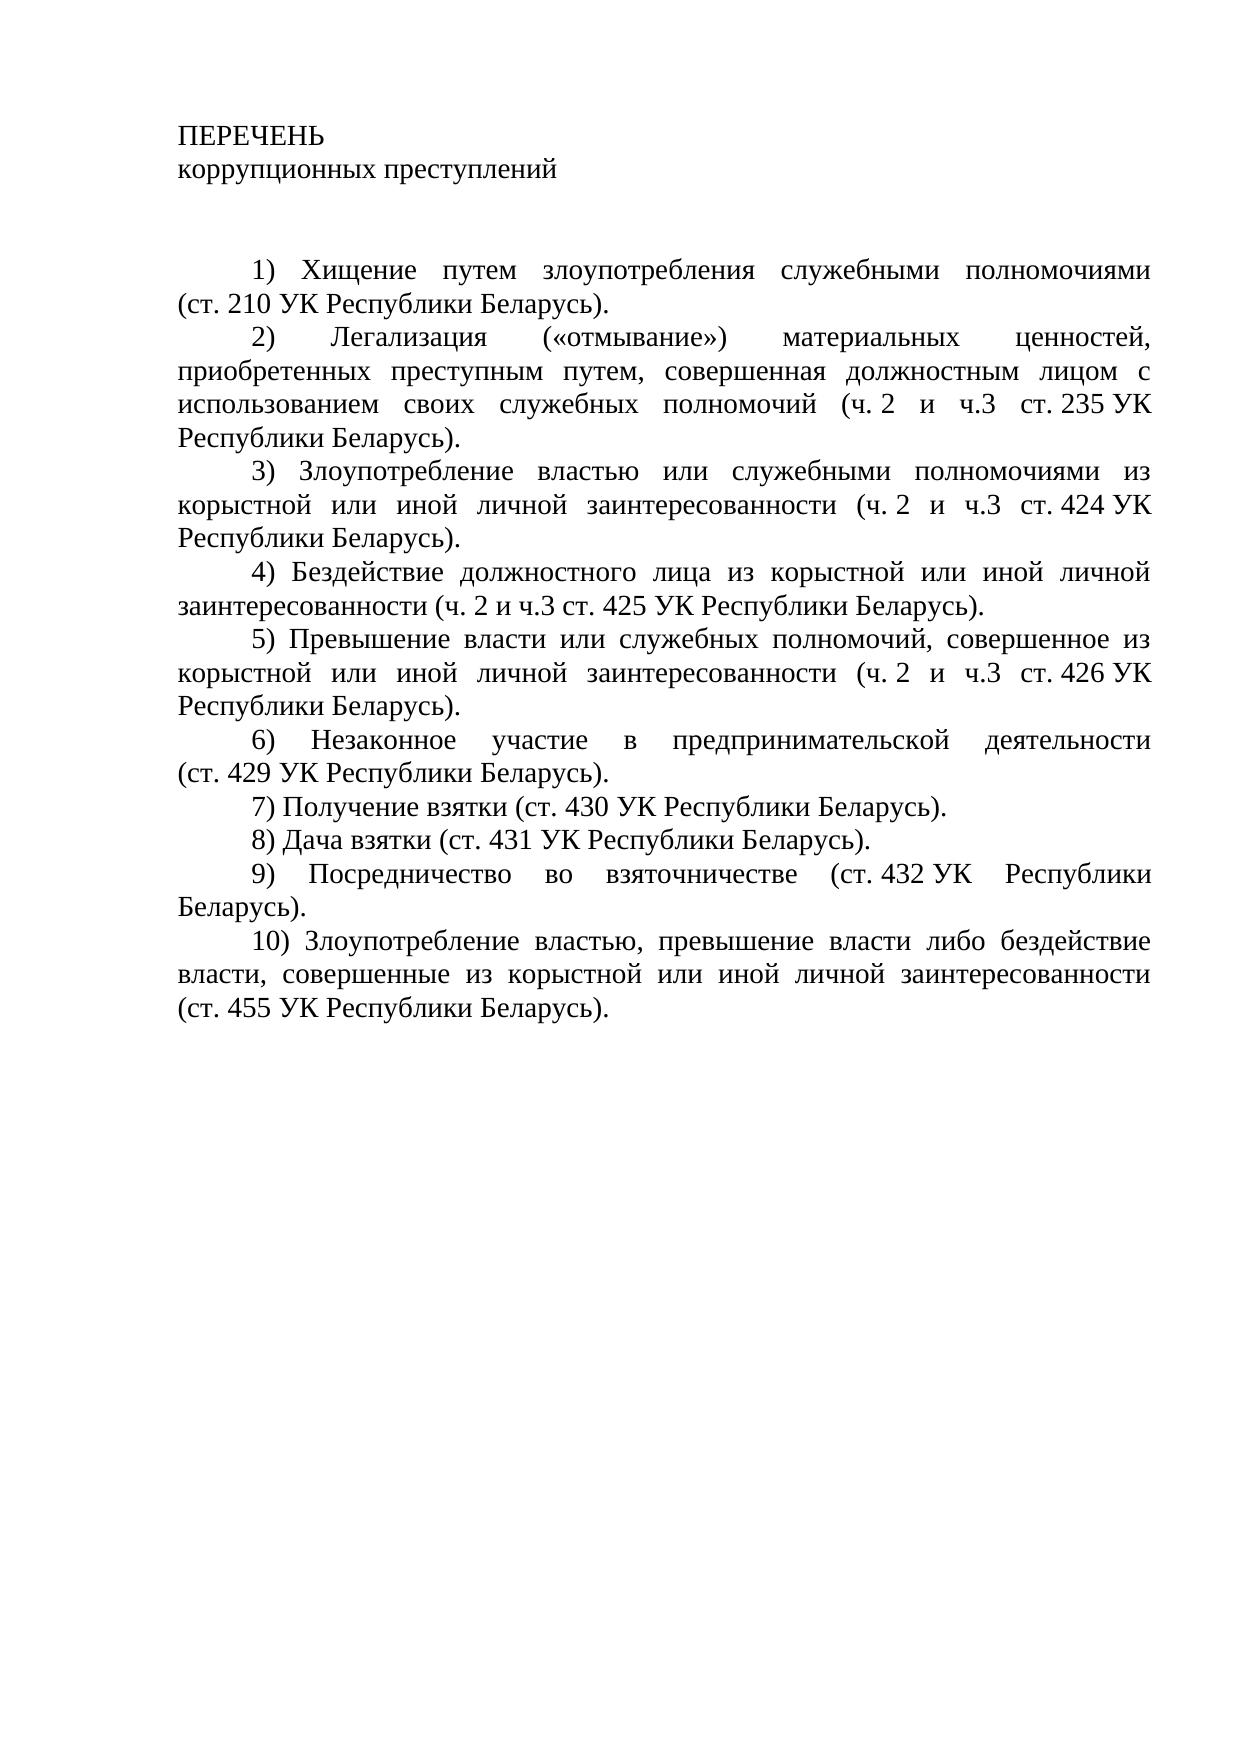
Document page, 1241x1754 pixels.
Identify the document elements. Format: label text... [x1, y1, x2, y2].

text 4) Бездействие должностного лица из корыстной или иной личной заинтересованности (ч. 2 и ч.3 ст. 425 УК Республики Беларусь). [177, 554, 1152, 621]
text 2) Легализация («отмывание») материальных ценностей, приобретенных преступным путем, совершенная должностным лицом с использованием своих служебных полномочий (ч. 2 и ч.3 ст. 235 УК Республики Беларусь). [177, 319, 1152, 453]
text 8) Дача взятки (ст. 431 УК Республики Беларусь). [177, 822, 1152, 856]
text 9) Посредничество во взяточничестве (ст. 432 УК Республики Беларусь). [177, 856, 1152, 923]
text 3) Злоупотребление властью или служебными полномочиями из корыстной или иной личной заинтересованности (ч. 2 и ч.3 ст. 424 УК Республики Беларусь). [177, 453, 1152, 554]
text 1) Хищение путем злоупотребления служебными полномочиями (ст. 210 УК Республики Беларусь). [177, 252, 1152, 319]
text 6) Незаконное участие в предпринимательской деятельности (ст. 429 УК Республики Беларусь). [177, 722, 1152, 789]
text 10) Злоупотребление властью, превышение власти либо бездействие власти, совершенные из корыстной или иной личной заинтересованности (ст. 455 УК Республики Беларусь). [177, 923, 1152, 1024]
text 7) Получение взятки (ст. 430 УК Республики Беларусь). [177, 789, 1152, 822]
text ПЕРЕЧЕНЬ [177, 118, 1152, 152]
text 5) Превышение власти или служебных полномочий, совершенное из корыстной или иной личной заинтересованности (ч. 2 и ч.3 ст. 426 УК Республики Беларусь). [177, 621, 1152, 722]
text коррупционных преступлений [177, 152, 1152, 185]
